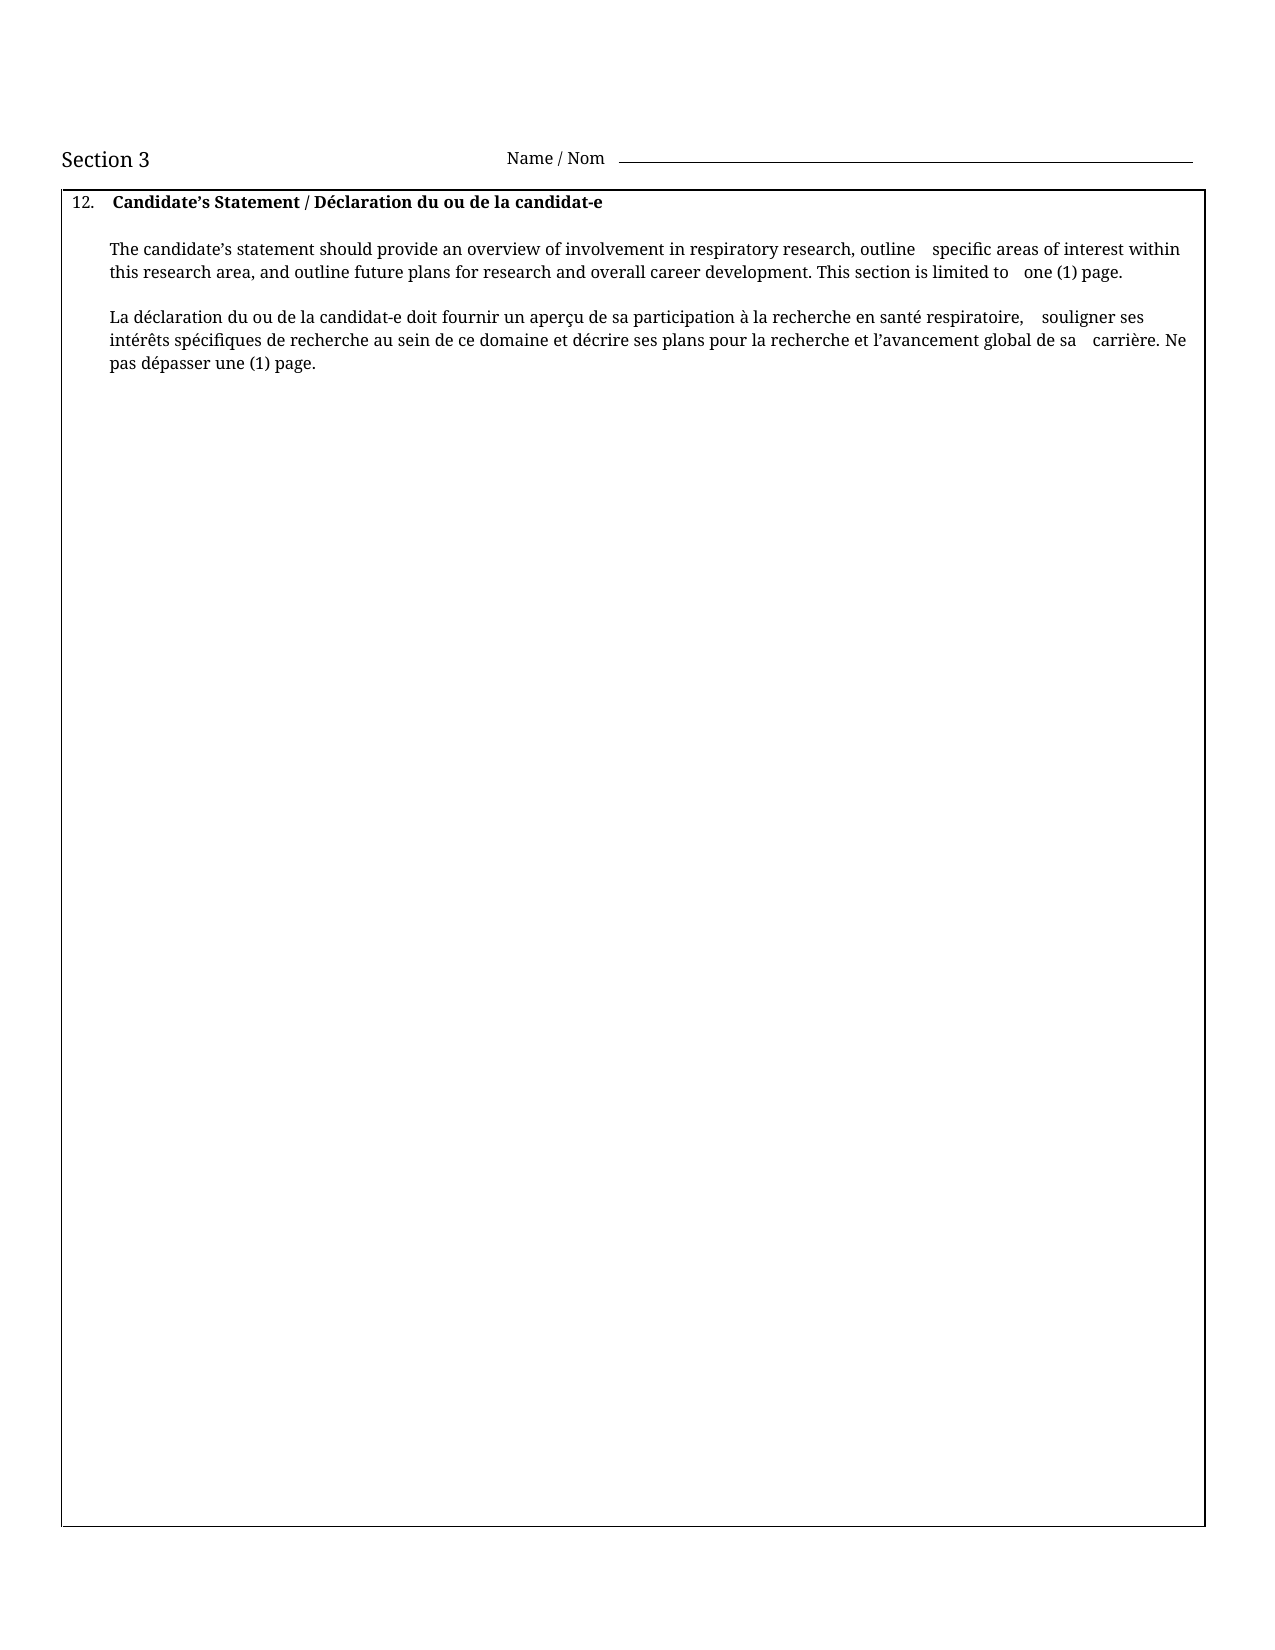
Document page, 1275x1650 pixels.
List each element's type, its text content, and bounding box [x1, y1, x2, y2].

table_cell 12. Candidate’s Statement / Déclaration du ou de la candidat-e The candidate’s statement should provide an overview of involvement in respiratory research, outline specific areas of interest within this research area, and outline future plans for research and overall career development. This section is limited to one (1) page. La déclaration du ou de la candidat-e doit fournir un aperçu de sa participation à la recherche en santé respiratoire, souligner ses intérêts spécifiques de recherche au sein de ce domaine et décrire ses plans pour la recherche et l’avancement global de sa carrière. Ne pas dépasser une (1) page. [62, 190, 1204, 1526]
table_header Section 3 [61, 141, 358, 189]
table_cell [61, 1527, 1205, 1534]
table_header Name / Nom [358, 141, 1208, 189]
